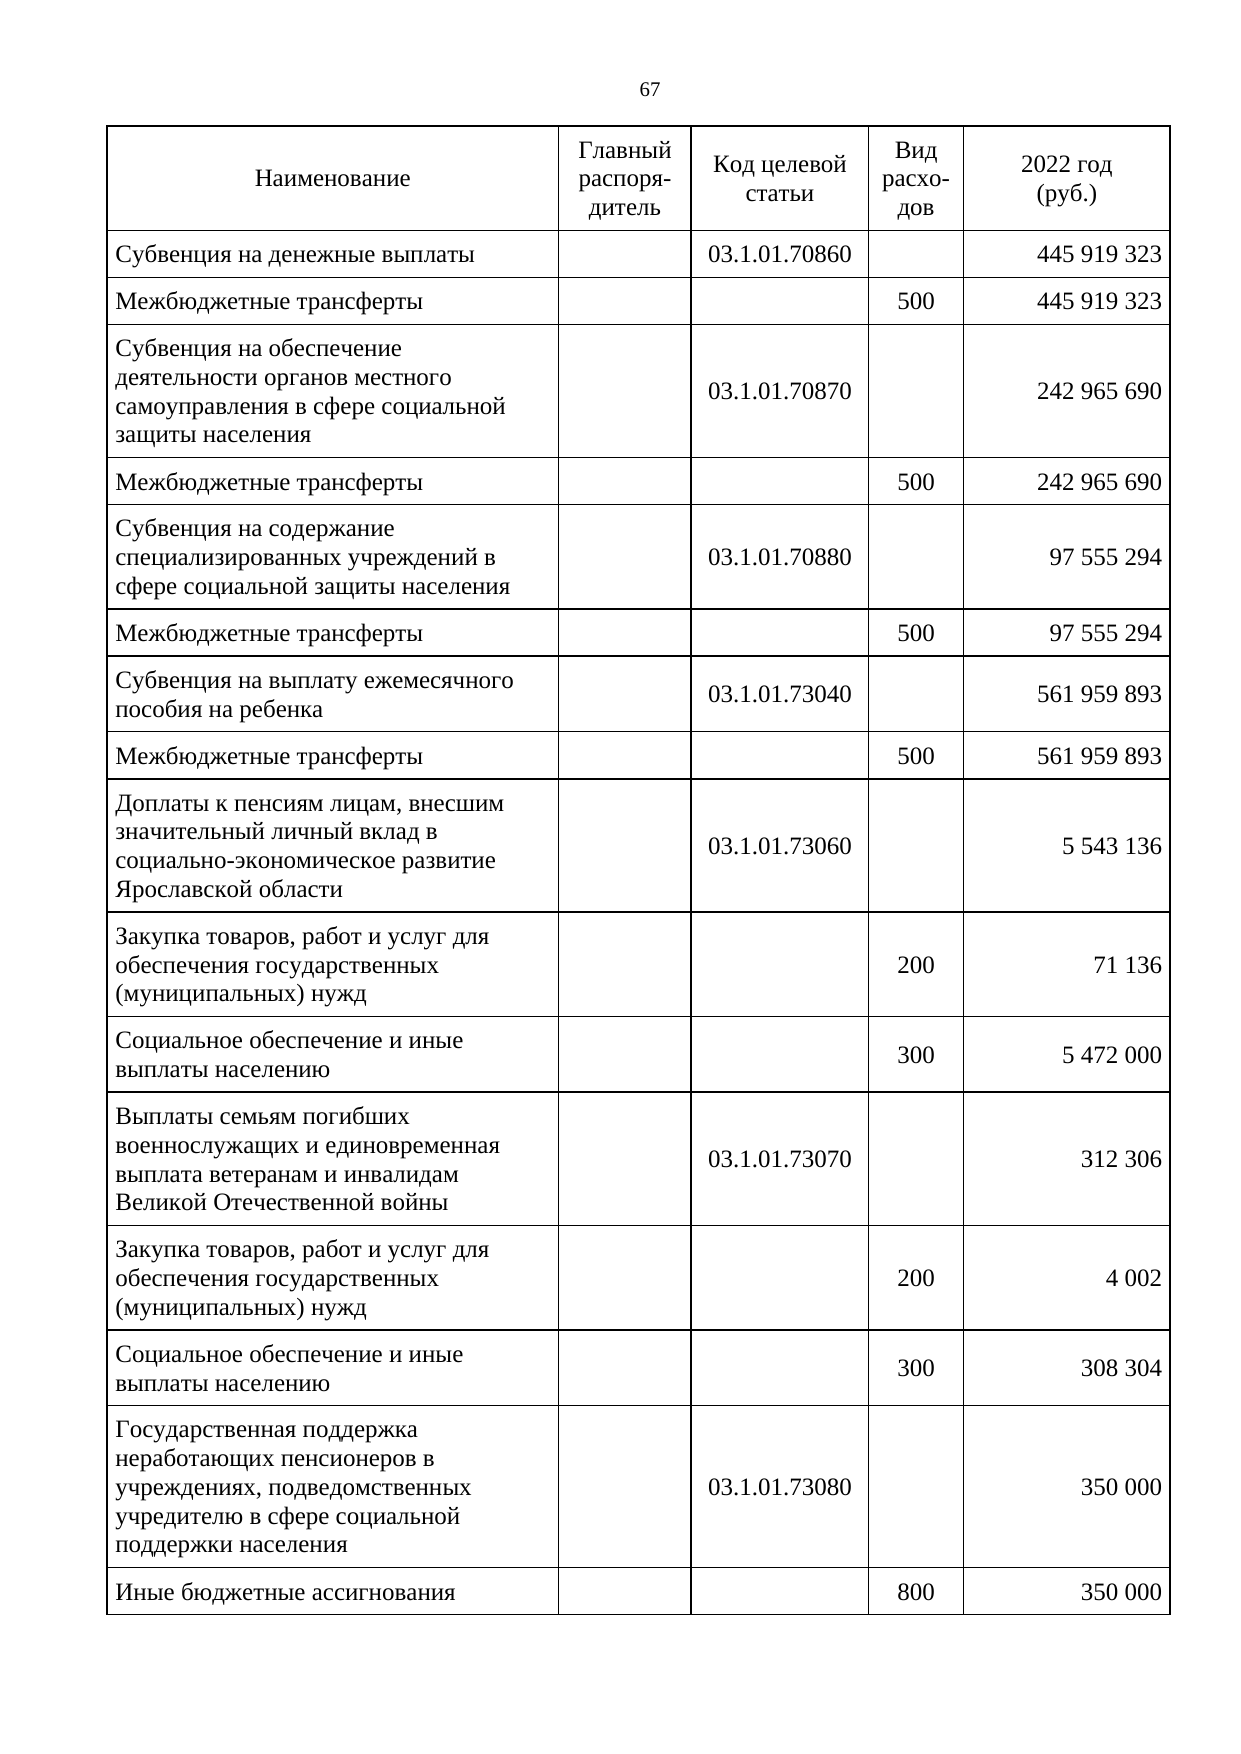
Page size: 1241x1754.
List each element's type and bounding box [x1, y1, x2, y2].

table_header [692, 127, 868, 229]
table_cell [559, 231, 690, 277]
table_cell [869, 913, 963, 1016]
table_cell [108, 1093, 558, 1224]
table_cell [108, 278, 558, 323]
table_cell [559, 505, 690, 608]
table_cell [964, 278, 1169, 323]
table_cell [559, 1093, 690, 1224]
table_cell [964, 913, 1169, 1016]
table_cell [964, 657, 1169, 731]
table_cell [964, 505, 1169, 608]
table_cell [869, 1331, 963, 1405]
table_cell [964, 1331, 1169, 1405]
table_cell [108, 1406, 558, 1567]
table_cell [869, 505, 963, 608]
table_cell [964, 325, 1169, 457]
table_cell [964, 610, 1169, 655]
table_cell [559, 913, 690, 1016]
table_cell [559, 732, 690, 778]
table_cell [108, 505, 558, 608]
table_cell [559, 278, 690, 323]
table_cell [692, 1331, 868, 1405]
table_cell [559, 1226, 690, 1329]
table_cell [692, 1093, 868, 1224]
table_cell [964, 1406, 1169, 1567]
table_header [559, 127, 690, 229]
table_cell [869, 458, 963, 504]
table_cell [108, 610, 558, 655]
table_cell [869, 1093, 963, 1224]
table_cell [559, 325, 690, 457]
table_header [869, 127, 963, 229]
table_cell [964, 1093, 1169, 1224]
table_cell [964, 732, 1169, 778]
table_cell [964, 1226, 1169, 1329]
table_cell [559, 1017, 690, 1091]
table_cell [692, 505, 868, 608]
table_header [108, 127, 558, 229]
table_header [964, 127, 1169, 229]
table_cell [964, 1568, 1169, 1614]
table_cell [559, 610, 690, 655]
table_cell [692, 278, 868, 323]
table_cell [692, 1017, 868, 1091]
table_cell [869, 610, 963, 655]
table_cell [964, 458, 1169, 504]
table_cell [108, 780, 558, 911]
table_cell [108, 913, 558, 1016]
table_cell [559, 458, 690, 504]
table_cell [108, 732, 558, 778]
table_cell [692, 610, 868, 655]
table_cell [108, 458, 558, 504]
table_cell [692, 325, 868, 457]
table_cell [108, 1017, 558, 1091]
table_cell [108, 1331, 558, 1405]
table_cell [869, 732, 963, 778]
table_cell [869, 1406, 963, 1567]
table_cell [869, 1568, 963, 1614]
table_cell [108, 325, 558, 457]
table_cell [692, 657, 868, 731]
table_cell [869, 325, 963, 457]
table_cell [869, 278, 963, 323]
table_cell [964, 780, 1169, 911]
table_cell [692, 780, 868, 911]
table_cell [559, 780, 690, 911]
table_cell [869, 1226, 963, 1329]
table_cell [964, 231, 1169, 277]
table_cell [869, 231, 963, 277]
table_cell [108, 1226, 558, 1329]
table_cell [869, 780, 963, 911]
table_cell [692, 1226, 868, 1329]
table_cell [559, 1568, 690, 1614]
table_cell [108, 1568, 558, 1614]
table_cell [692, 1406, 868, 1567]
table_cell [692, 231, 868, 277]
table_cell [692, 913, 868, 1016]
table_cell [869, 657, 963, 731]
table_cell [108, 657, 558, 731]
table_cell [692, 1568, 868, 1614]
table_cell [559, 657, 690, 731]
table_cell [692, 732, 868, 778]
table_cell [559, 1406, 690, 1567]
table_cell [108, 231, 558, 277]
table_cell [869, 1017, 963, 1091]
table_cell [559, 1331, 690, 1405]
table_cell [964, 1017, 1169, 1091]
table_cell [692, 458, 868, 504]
